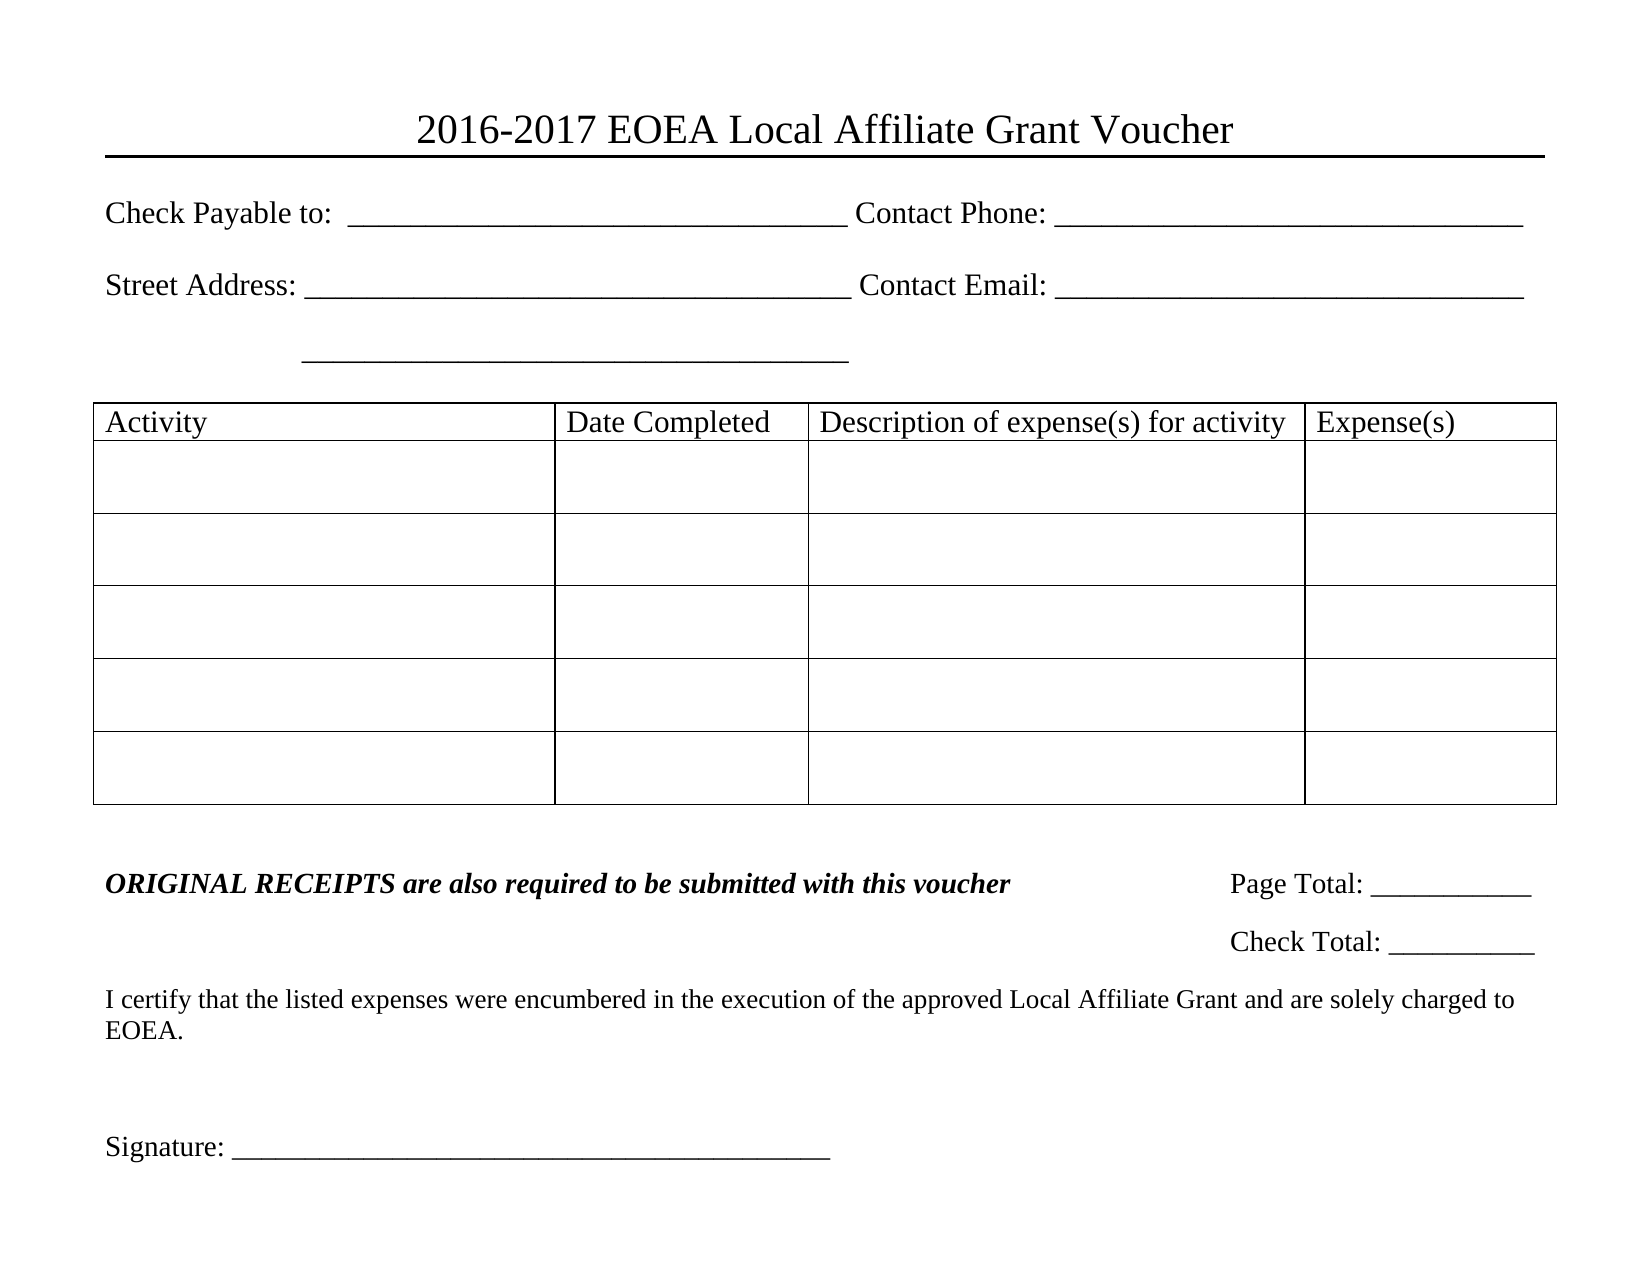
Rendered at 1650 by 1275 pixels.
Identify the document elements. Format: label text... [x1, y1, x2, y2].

table_cell [556, 441, 808, 512]
table_cell [94, 732, 554, 804]
table_cell [1306, 659, 1556, 731]
text 2016-2017 EOEA Local Affiliate Grant Voucher [105, 105, 1545, 155]
text Check Total: __________ [105, 924, 1545, 958]
text Check Payable to: ________________________________ Contact Phone: ______________________________ [105, 194, 1545, 230]
table_cell [809, 441, 1304, 512]
table_cell [94, 514, 554, 585]
table_header Expense(s) [1306, 404, 1556, 439]
table_cell [809, 659, 1304, 731]
text ___________________________________ [255, 331, 1545, 367]
table_header Date Completed [556, 404, 808, 439]
table_header Activity [94, 404, 554, 439]
table_cell [94, 441, 554, 512]
table_cell [1306, 514, 1556, 585]
table_cell [94, 659, 554, 731]
text I certify that the listed expenses were encumbered in the execution of the approved Local Affiliate Grant and are solely charged to EOEA. [105, 983, 1545, 1045]
table_header Description of expense(s) for activity [809, 404, 1304, 439]
table_cell [556, 586, 808, 658]
table_cell [1306, 441, 1556, 512]
table_cell [94, 586, 554, 658]
table_cell [1306, 732, 1556, 804]
text Signature: _________________________________________ [105, 1129, 1545, 1162]
table_cell [556, 732, 808, 804]
table_cell [809, 514, 1304, 585]
text ORIGINAL RECEIPTS are also required to be submitted with this voucher Page Total: ___________ [105, 866, 1545, 899]
table_cell [556, 514, 808, 585]
table_cell [809, 732, 1304, 804]
table_cell [809, 586, 1304, 658]
text Street Address: ___________________________________ Contact Email: ______________________________ [105, 266, 1545, 302]
table_cell [1306, 586, 1556, 658]
table_cell [556, 659, 808, 731]
